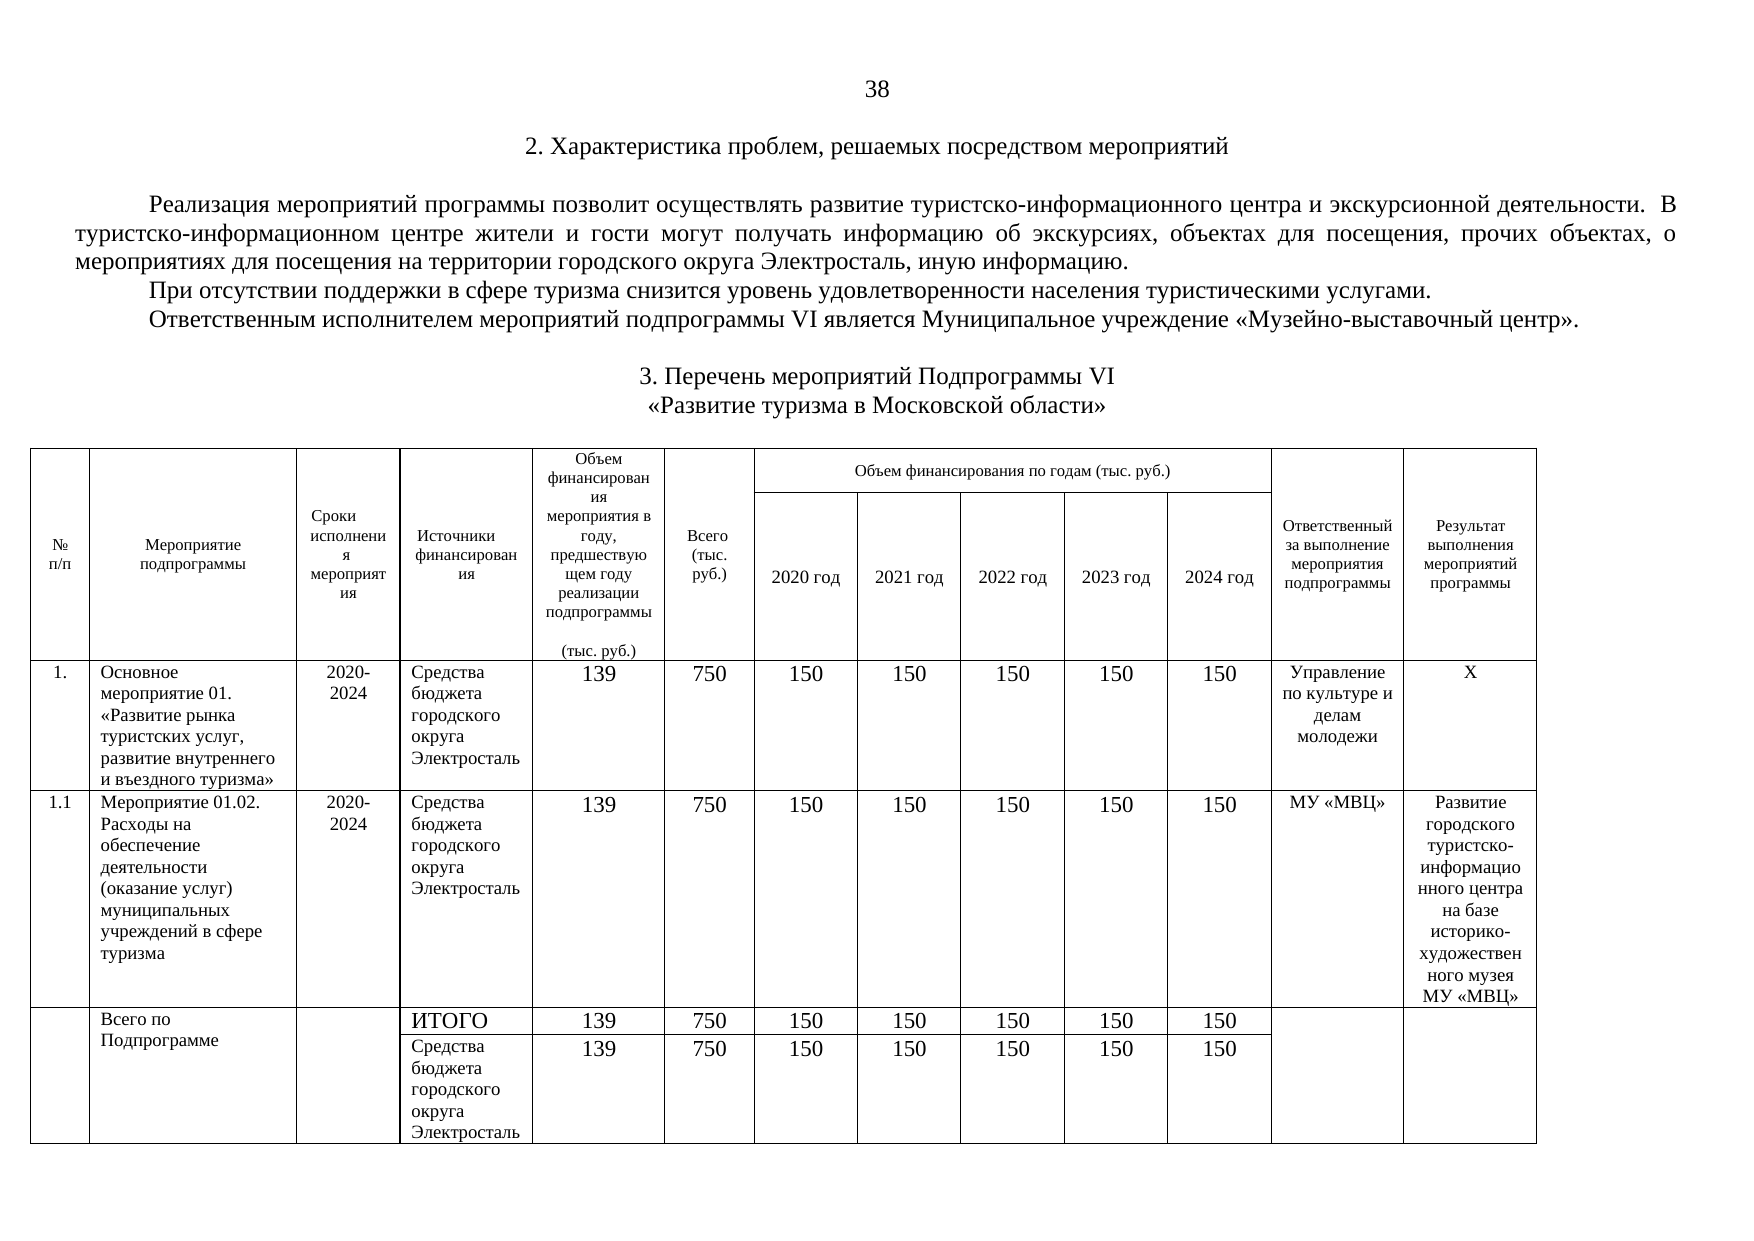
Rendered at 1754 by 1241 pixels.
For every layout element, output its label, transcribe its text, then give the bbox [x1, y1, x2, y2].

table_cell 150 [755, 1035, 857, 1143]
table_cell 150 [1168, 661, 1271, 790]
table_cell Средства бюджета городского округа Электросталь [401, 1035, 532, 1143]
table_cell 150 [858, 1035, 960, 1143]
table_cell Х [1404, 661, 1536, 790]
table_cell 2024 год [1168, 493, 1271, 659]
table_cell 150 [755, 661, 857, 790]
table_cell Управление по культуре и делам молодежи [1272, 661, 1403, 790]
table_cell [297, 1008, 399, 1143]
table_cell Мероприятие 01.02. Расходы на обеспечение деятельности (оказание услуг) муниципальных учреждений в сфере туризма [90, 791, 296, 1007]
table_cell 150 [1065, 791, 1167, 1007]
table_cell 150 [1168, 1035, 1271, 1143]
table_cell 150 [1065, 1008, 1167, 1034]
table_cell 150 [1065, 1035, 1167, 1143]
text При отсутствии поддержки в сфере туризма снизится уровень удовлетворенности населения туристическими услугами. [75, 275, 1679, 304]
table_cell 2020 год [755, 493, 857, 659]
table_cell 150 [755, 791, 857, 1007]
table_cell 2020-2024 [297, 791, 399, 1007]
table_cell Всего по Подпрограмме [90, 1008, 296, 1143]
table_header Сроки исполнения мероприятия [297, 449, 399, 659]
table_cell Развитие городского туристско-информационного центра на базе историко-художественного музея МУ «МВЦ» [1404, 791, 1536, 1007]
table_cell 750 [665, 1008, 754, 1034]
table_cell Средства бюджета городского округа Электросталь [401, 791, 532, 1007]
table_header Объем финансирования по годам (тыс. руб.) [755, 449, 1271, 492]
table_cell 150 [1168, 791, 1271, 1007]
table_cell 150 [1065, 661, 1167, 790]
table_cell [31, 1008, 89, 1143]
table_header Объем финансирования мероприятия в году, предшествующем году реализации подпрограммы (тыс. руб.) [533, 449, 664, 659]
table_cell 150 [858, 791, 960, 1007]
table_cell 150 [961, 791, 1064, 1007]
table_cell 139 [533, 1035, 664, 1143]
table_cell 150 [961, 1008, 1064, 1034]
table_cell МУ «МВЦ» [1272, 791, 1403, 1007]
text 2. Характеристика проблем, решаемых посредством мероприятий [75, 131, 1679, 160]
text Ответственным исполнителем мероприятий подпрограммы VI является Муниципальное учреждение «Музейно-выставочный центр». [75, 304, 1679, 333]
table_cell 750 [665, 791, 754, 1007]
table_header Мероприятие подпрограммы [90, 449, 296, 659]
text «Развитие туризма в Московской области» [75, 390, 1679, 419]
table_cell 2020-2024 [297, 661, 399, 790]
table_header № п/п [31, 449, 89, 659]
table_cell 2023 год [1065, 493, 1167, 659]
table_cell 150 [858, 661, 960, 790]
text Реализация мероприятий программы позволит осуществлять развитие туристско-информационного центра и экскурсионной деятельности. В туристско-информационном центре жители и гости могут получать информацию об экскурсиях, объектах для посещения, прочих объектах, о мероприятиях для посещения на территории городского округа Электросталь, иную информацию. [75, 189, 1679, 275]
table_cell ИТОГО [401, 1008, 532, 1034]
table_cell 150 [858, 1008, 960, 1034]
table_header Источники финансирования [401, 449, 532, 659]
table_cell Основное мероприятие 01. «Развитие рынка туристских услуг, развитие внутреннего и въездного туризма» [90, 661, 296, 790]
table_header Всего (тыс. руб.) [665, 449, 754, 659]
table_header Ответственный за выполнение мероприятия подпрограммы [1272, 449, 1403, 659]
table_cell 1. [31, 661, 89, 790]
table_cell 139 [533, 1008, 664, 1034]
table_cell 1.1 [31, 791, 89, 1007]
table_cell [1404, 1008, 1536, 1143]
table_cell 150 [961, 661, 1064, 790]
table_cell 750 [665, 1035, 754, 1143]
table_cell 150 [961, 1035, 1064, 1143]
table_cell 139 [533, 661, 664, 790]
table_cell 750 [665, 661, 754, 790]
table_cell 2022 год [961, 493, 1064, 659]
table_cell 139 [533, 791, 664, 1007]
text 3. Перечень мероприятий Подпрограммы VI [75, 361, 1679, 390]
table_cell 2021 год [858, 493, 960, 659]
table_header Результат выполнения мероприятий программы [1404, 449, 1536, 659]
table_cell 150 [1168, 1008, 1271, 1034]
table_cell Средства бюджета городского округа Электросталь [401, 661, 532, 790]
table_cell 150 [755, 1008, 857, 1034]
table_cell [1272, 1008, 1403, 1143]
